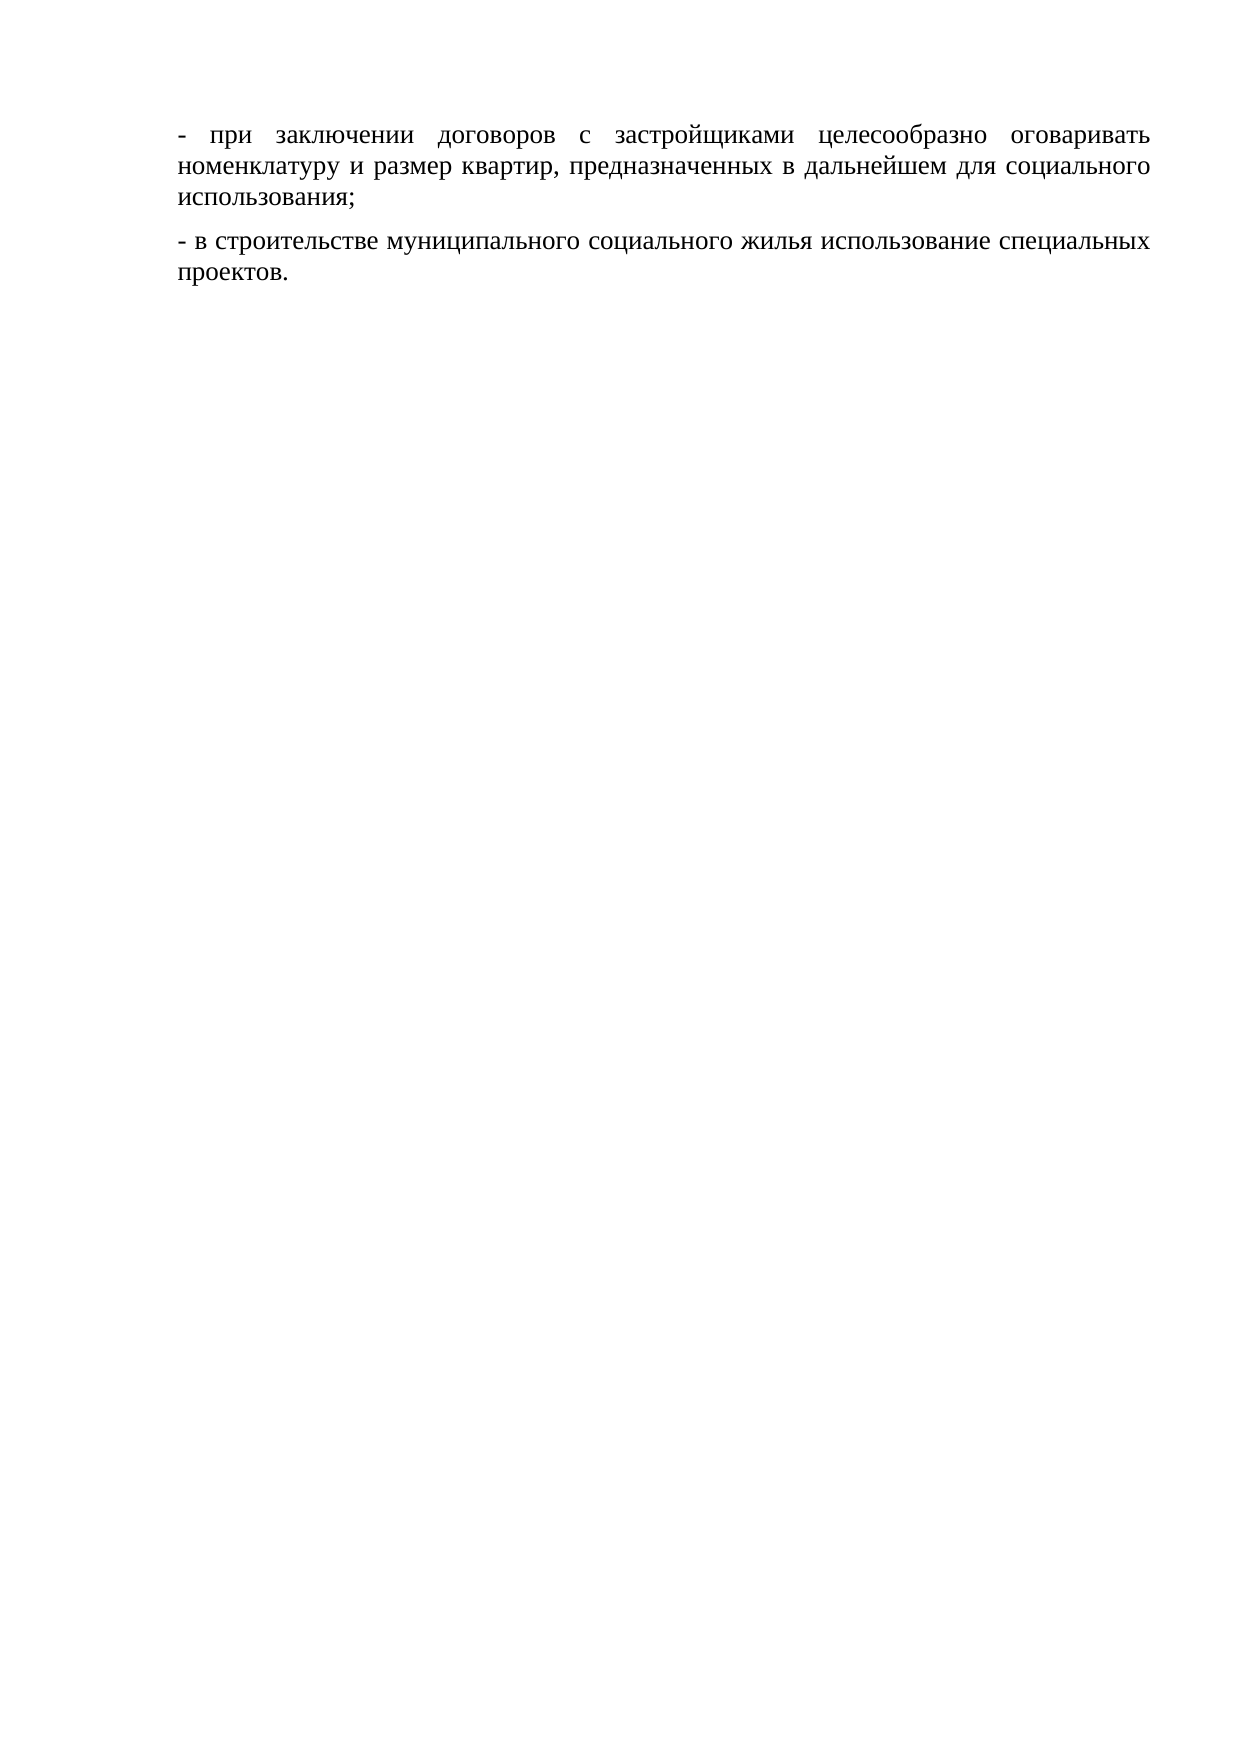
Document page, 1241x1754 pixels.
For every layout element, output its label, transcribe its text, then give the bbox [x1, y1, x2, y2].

text - в строительстве муниципального социального жилья использование специальных проектов. [177, 224, 1152, 286]
text - при заключении договоров с застройщиками целесообразно оговаривать номенклатуру и размер квартир, предназначенных в дальнейшем для социального использования; [177, 118, 1152, 212]
